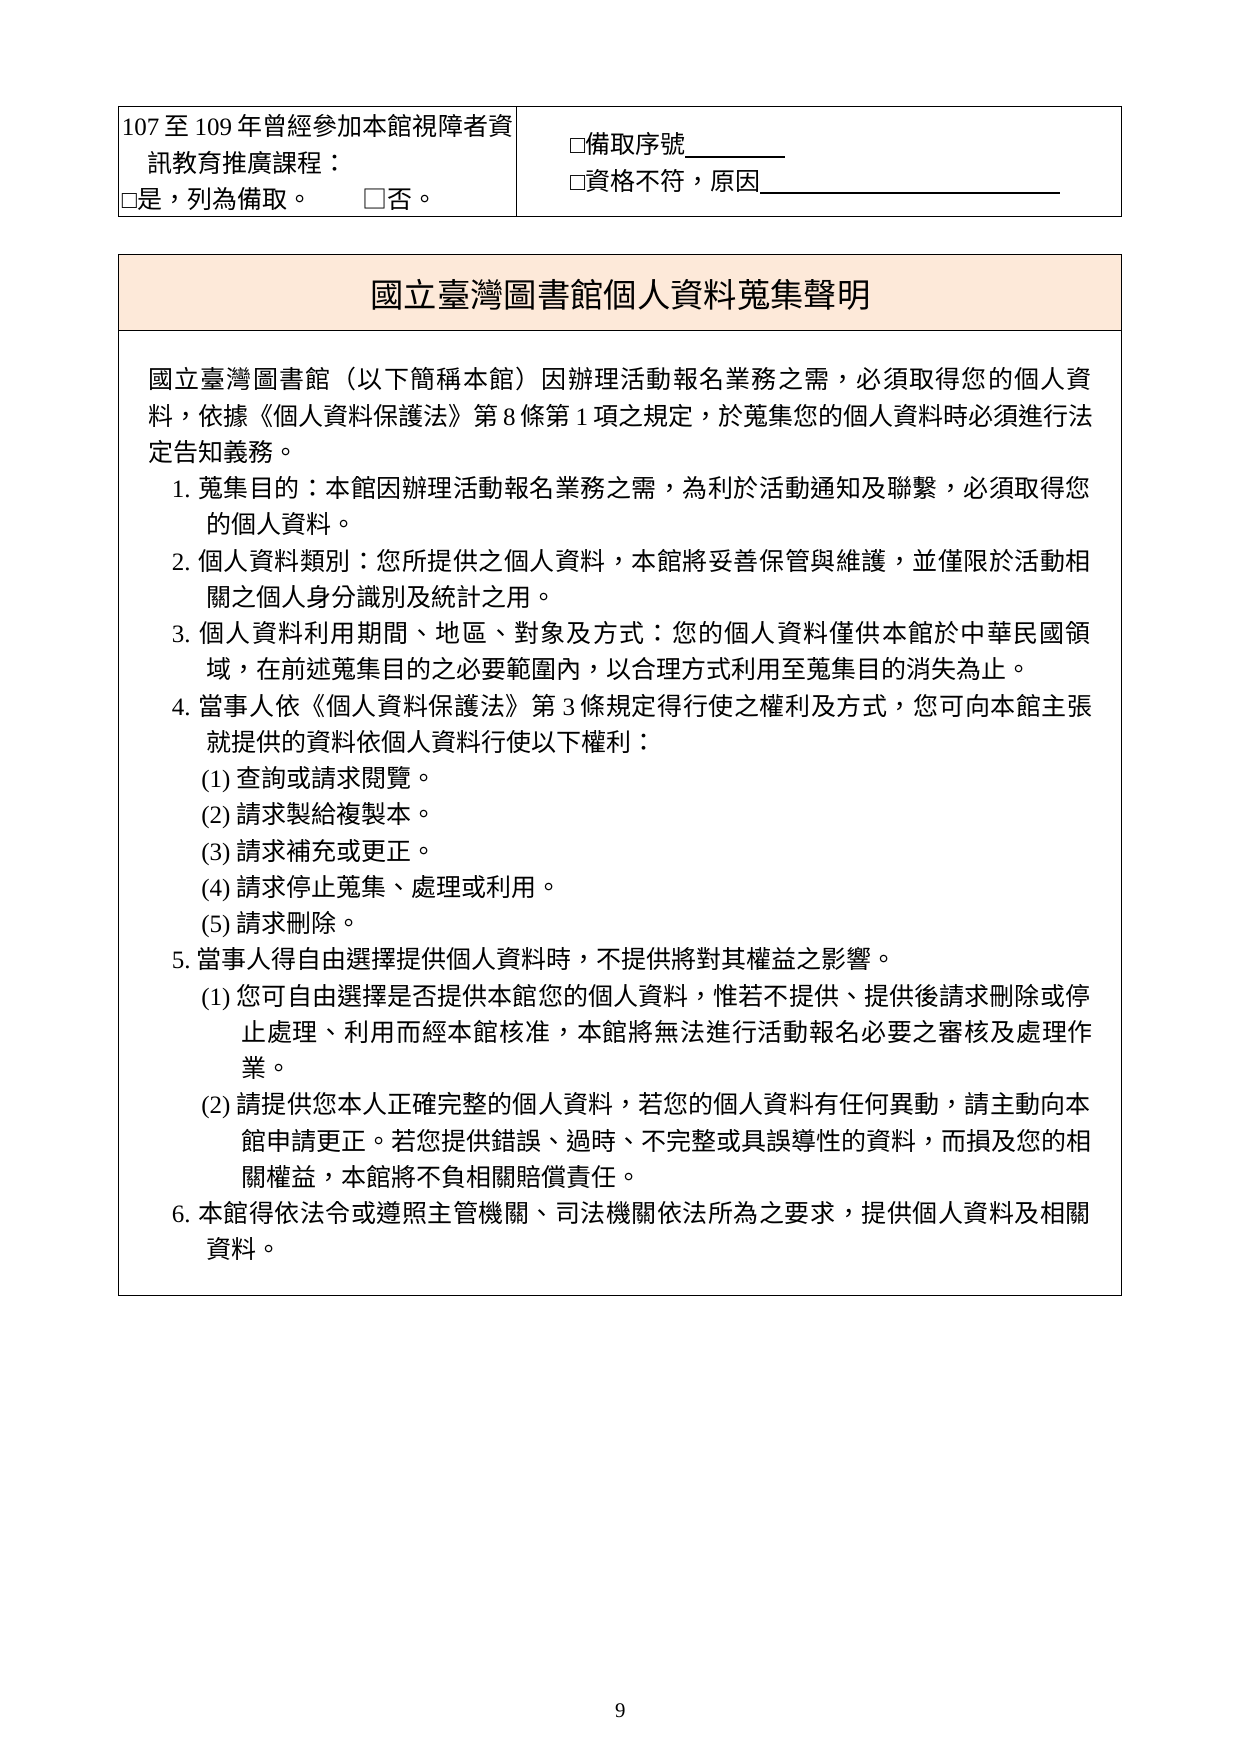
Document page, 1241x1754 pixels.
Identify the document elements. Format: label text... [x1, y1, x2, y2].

table_header 國立臺灣圖書館個人資料蒐集聲明 [119, 255, 1121, 330]
table_cell 107至109年曾經參加本館視障者資訊教育推廣課程： □是，列為備取。 □否。 [119, 107, 516, 216]
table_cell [517, 107, 1121, 216]
table_cell 國立臺灣圖書館（以下簡稱本館）因辦理活動報名業務之需，必須取得您的個人資料，依據《個人資料保護法》第8條第1項之規定，於蒐集您的個人資料時必須進行法定告知義務。 1. 蒐集目的：本館因辦理活動報名業務之需，為利於活動通知及聯繫，必須取得您的個人資料。 2. 個人資料類別：您所提供之個人資料，本館將妥善保管與維護，並僅限於活動相關之個人身分識別及統計之用。 3. 個人資料利用期間、地區、對象及方式：您的個人資料僅供本館於中華民國領域，在前述蒐集目的之必要範圍內，以合理方式利用至蒐集目的消失為止。 4. 當事人依《個人資料保護法》第3條規定得行使之權利及方式，您可向本館主張就提供的資料依個人資料行使以下權利： (1) 查詢或請求閱覽。 (2) 請求製給複製本。 (3) 請求補充或更正。 (4) 請求停止蒐集、處理或利用。 (5) 請求刪除。 5. 當事人得自由選擇提供個人資料時，不提供將對其權益之影響。 (1) 您可自由選擇是否提供本館您的個人資料，惟若不提供、提供後請求刪除或停止處理、利用而經本館核准，本館將無法進行活動報名必要之審核及處理作業。 (2) 請提供您本人正確完整的個人資料，若您的個人資料有任何異動，請主動向本館申請更正。若您提供錯誤、過時、不完整或具誤導性的資料，而損及您的相關權益，本館將不負相關賠償責任。 6. 本館得依法令或遵照主管機關、司法機關依法所為之要求，提供個人資料及相關資料。 [119, 331, 1121, 1295]
